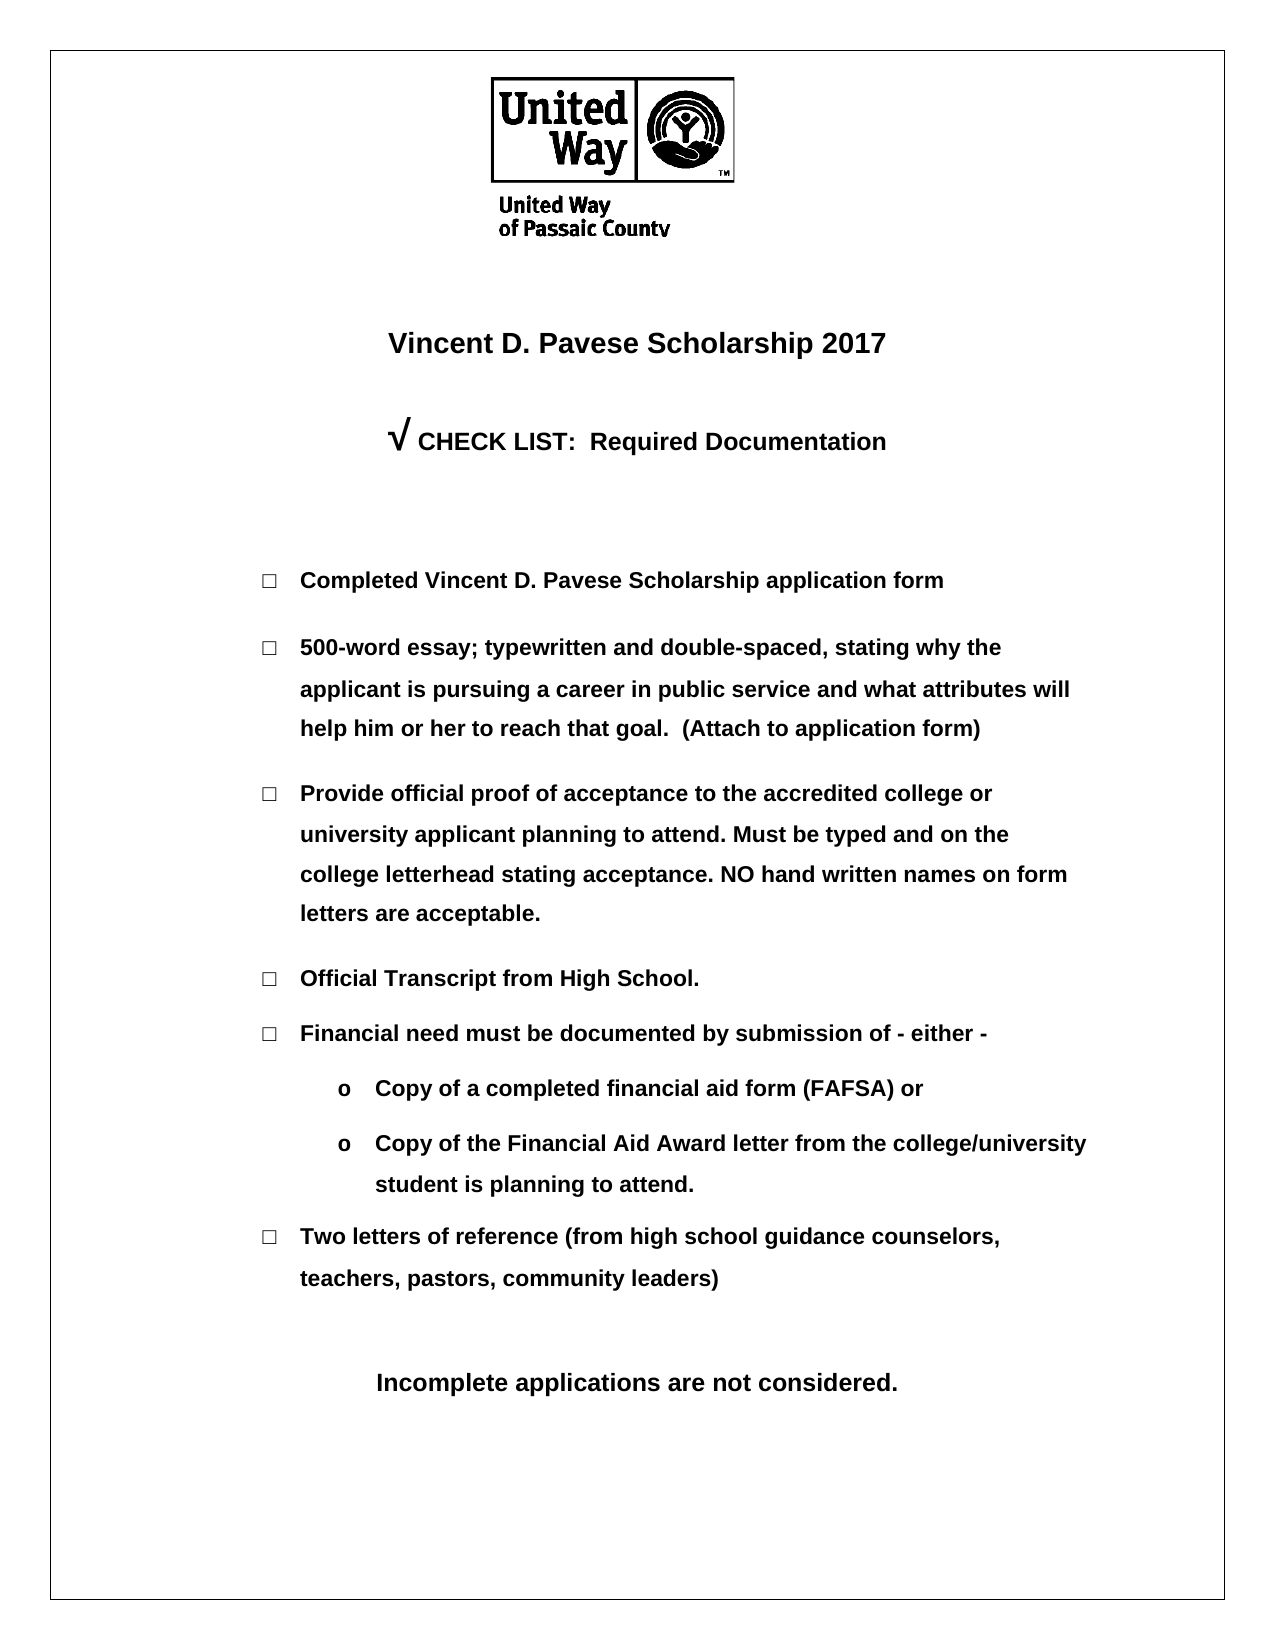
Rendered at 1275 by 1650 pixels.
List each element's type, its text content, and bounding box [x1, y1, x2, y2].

list Financial need must be documented by submission of - either - [262, 1019, 1087, 1048]
list Copy of the Financial Aid Award letter from the college/university student is planning to attend. [337, 1129, 1087, 1197]
list Official Transcript from High School. [262, 964, 1087, 993]
list Two letters of reference (from high school guidance counselors, teachers, pastors, community leaders) [262, 1223, 1087, 1291]
list Copy of a completed financial aid form (FAFSA) or [337, 1074, 1087, 1103]
list Provide official proof of acceptance to the accredited college or university applicant planning to attend. Must be typed and on the college letterhead stating acceptance. NO hand written names on form letters are acceptable. [262, 780, 1087, 926]
text Incomplete applications are not considered. [187, 1368, 1087, 1397]
picture [490, 77, 735, 237]
text √ CHECK LIST: Required Documentation [187, 411, 1087, 459]
text Vincent D. Pavese Scholarship 2017 [187, 326, 1087, 360]
list 500-word essay; typewritten and double-spaced, stating why the applicant is pursuing a career in public service and what attributes will help him or her to reach that goal. (Attach to application form) [262, 634, 1087, 742]
list Completed Vincent D. Pavese Scholarship application form [262, 567, 1087, 595]
